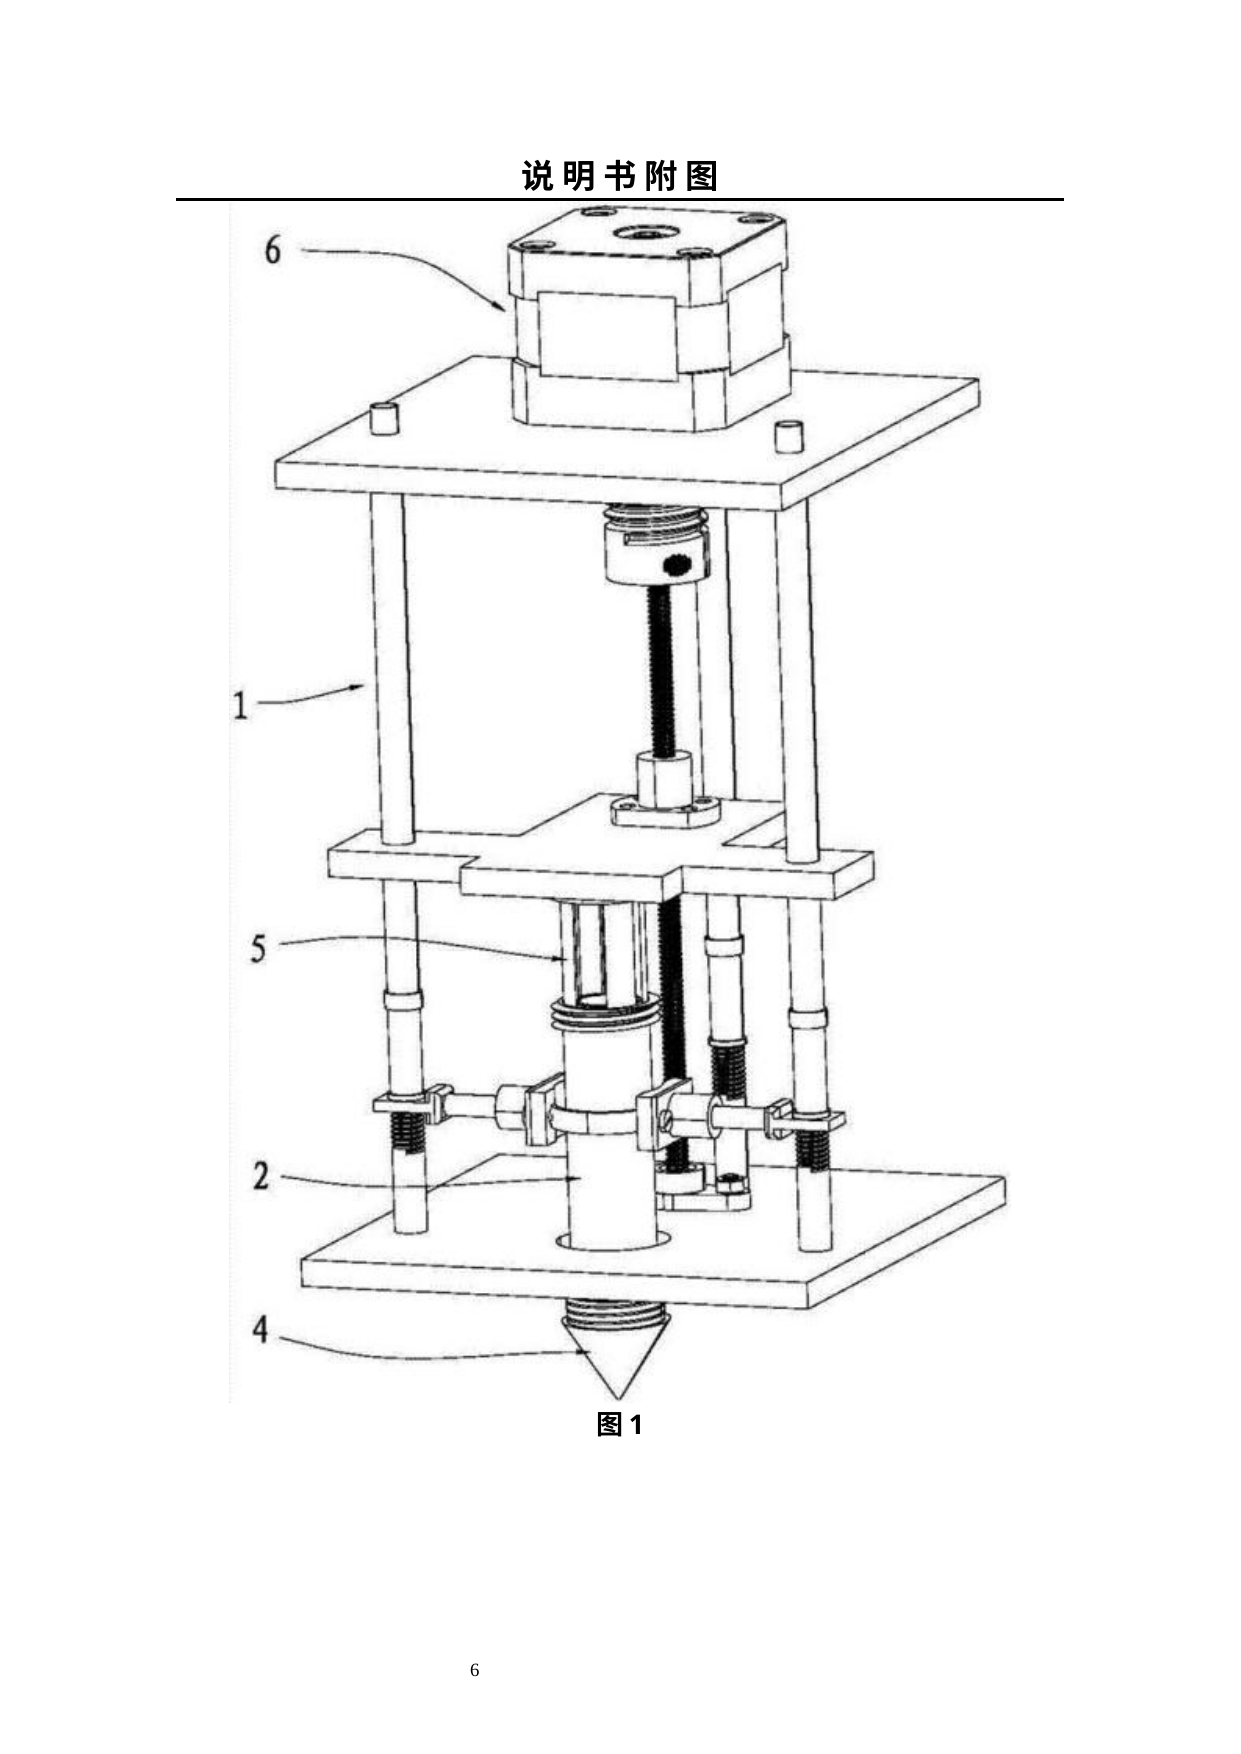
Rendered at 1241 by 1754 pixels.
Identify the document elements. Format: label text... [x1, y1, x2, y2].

picture [229, 201, 1011, 1403]
text 图1 [187, 1403, 1053, 1442]
table_header 说 明 书 附 图 [176, 150, 1064, 198]
